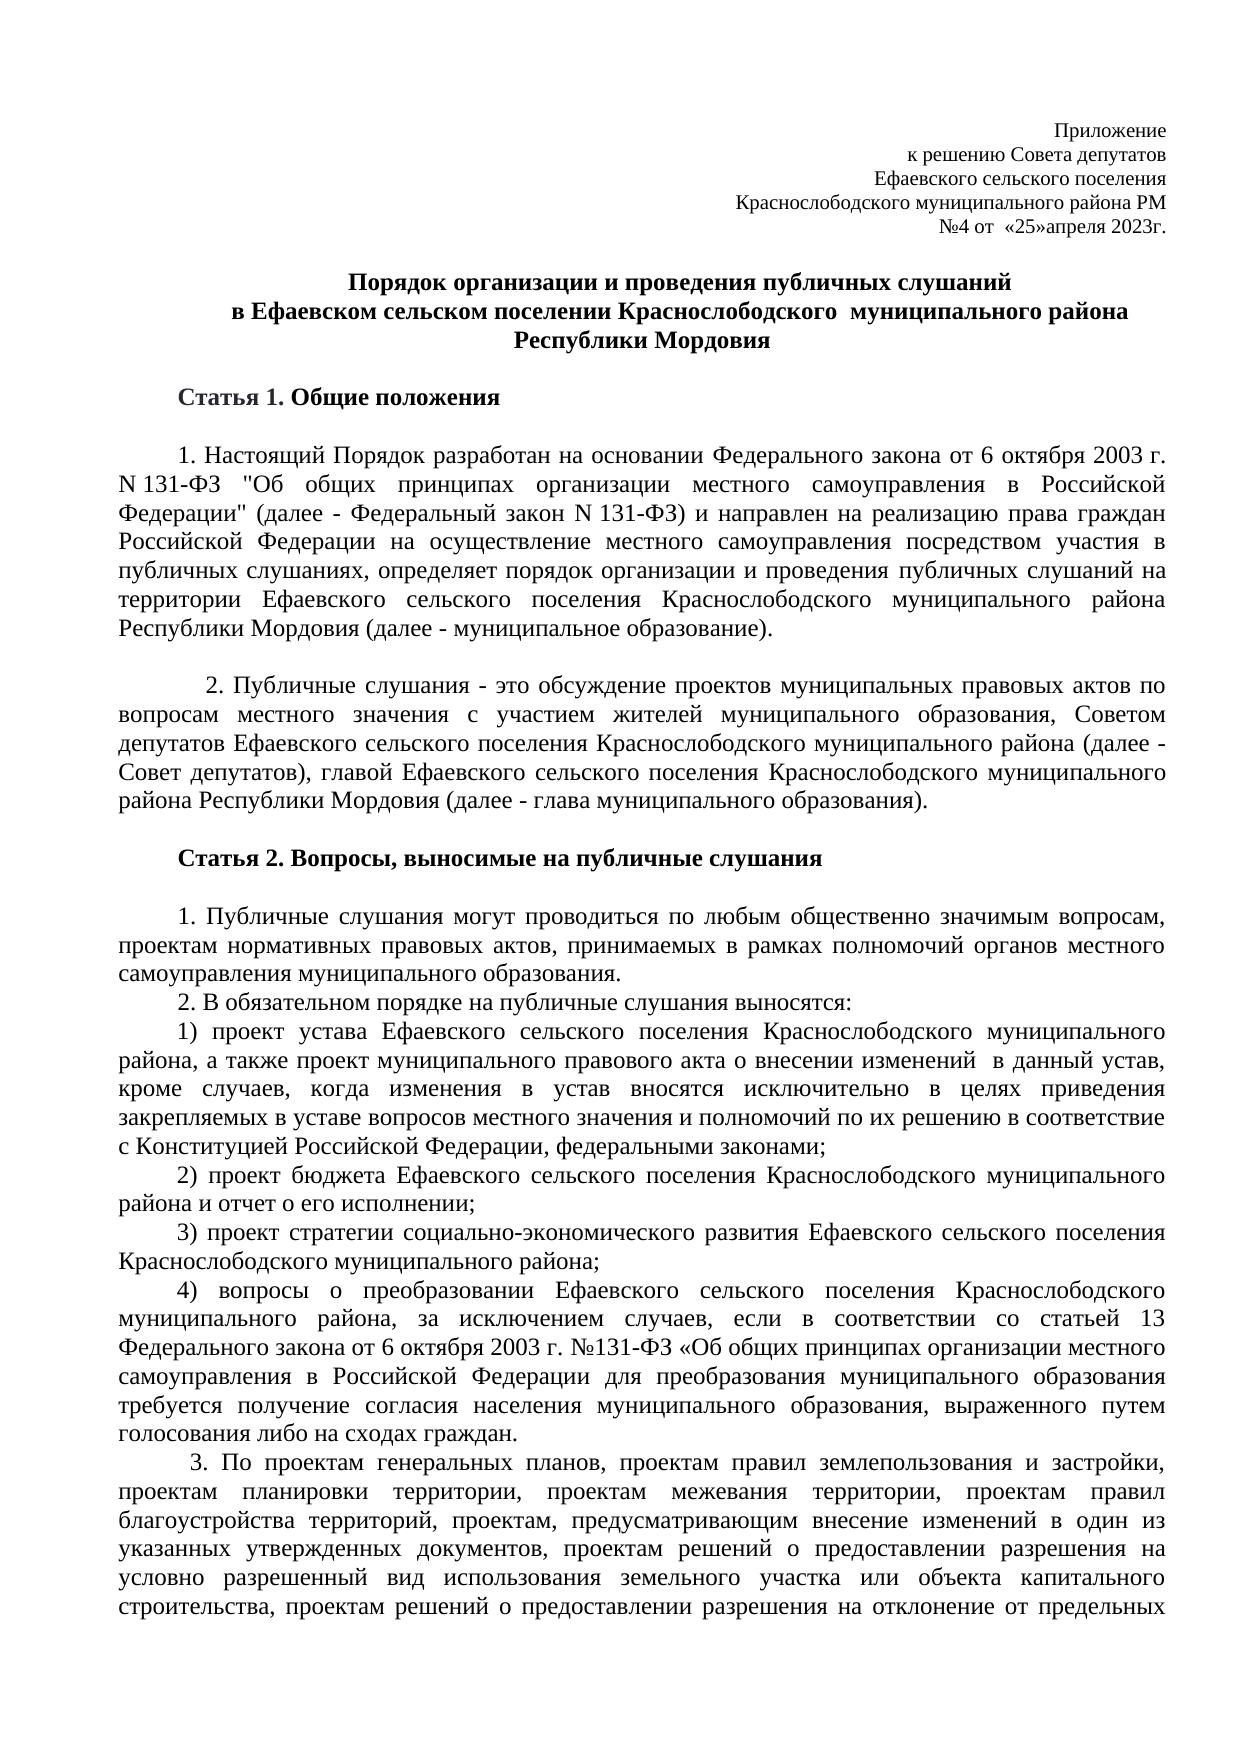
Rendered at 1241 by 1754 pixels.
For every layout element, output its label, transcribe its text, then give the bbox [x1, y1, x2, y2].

text №4 от «25»апреля 2023г. [118, 214, 1166, 238]
text 2) проект бюджета Ефаевского сельского поселения Краснослободского муниципального района и отчет о его исполнении; [118, 1160, 1166, 1217]
text 2. В обязательном порядке на публичные слушания выносятся: [118, 987, 1166, 1016]
text 1. Настоящий Порядок разработан на основании Федерального закона от 6 октября 2003 г. N 131-ФЗ "Об общих принципах организации местного самоуправления в Российской Федерации" (далее - Федеральный закон N 131-ФЗ) и направлен на реализацию права граждан Российской Федерации на осуществление местного самоуправления посредством участия в публичных слушаниях, определяет порядок организации и проведения публичных слушаний на территории Ефаевского сельского поселения Краснослободского муниципального района Республики Мордовия (далее - муниципальное образование). [118, 440, 1166, 641]
text Порядок организации и проведения публичных слушаний [118, 267, 1166, 296]
text в Ефаевском сельском поселении Краснослободского муниципального района Республики Мордовия [118, 296, 1166, 353]
text 3) проект стратегии социально-экономического развития Ефаевского сельского поселения Краснослободского муниципального района; [118, 1217, 1166, 1275]
text 2. Публичные слушания - это обсуждение проектов муниципальных правовых актов по вопросам местного значения с участием жителей муниципального образования, Советом депутатов Ефаевского сельского поселения Краснослободского муниципального района (далее - Совет депутатов), главой Ефаевского сельского поселения Краснослободского муниципального района Республики Мордовия (далее - глава муниципального образования). [118, 671, 1166, 814]
text Ефаевского сельского поселения [118, 166, 1166, 190]
text 1) проект устава Ефаевского сельского поселения Краснослободского муниципального района, а также проект муниципального правового акта о внесении изменений в данный устав, кроме случаев, когда изменения в устав вносятся исключительно в целях приведения закрепляемых в уставе вопросов местного значения и полномочий по их решению в соответствие с Конституцией Российской Федерации, федеральными законами; [118, 1016, 1166, 1160]
text 1. Публичные слушания могут проводиться по любым общественно значимым вопросам, проектам нормативных правовых актов, принимаемых в рамках полномочий органов местного самоуправления муниципального образования. [118, 901, 1166, 987]
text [118, 1447, 1166, 1620]
text Краснослободского муниципального района РМ [118, 190, 1166, 214]
text к решению Совета депутатов [118, 142, 1166, 166]
text Статья 2. Вопросы, выносимые на публичные слушания [118, 843, 1166, 872]
text 4) вопросы о преобразовании Ефаевского сельского поселения Краснослободского муниципального района, за исключением случаев, если в соответствии со статьей 13 Федерального закона от 6 октября . №131-ФЗ «Об общих принципах организации местного самоуправления в Российской Федерации для преобразования муниципального образования требуется получение согласия населения муниципального образования, выраженного путем голосования либо на сходах граждан. [118, 1275, 1166, 1447]
text Статья 1. Общие положения [118, 382, 1166, 411]
text Приложение [118, 118, 1166, 142]
